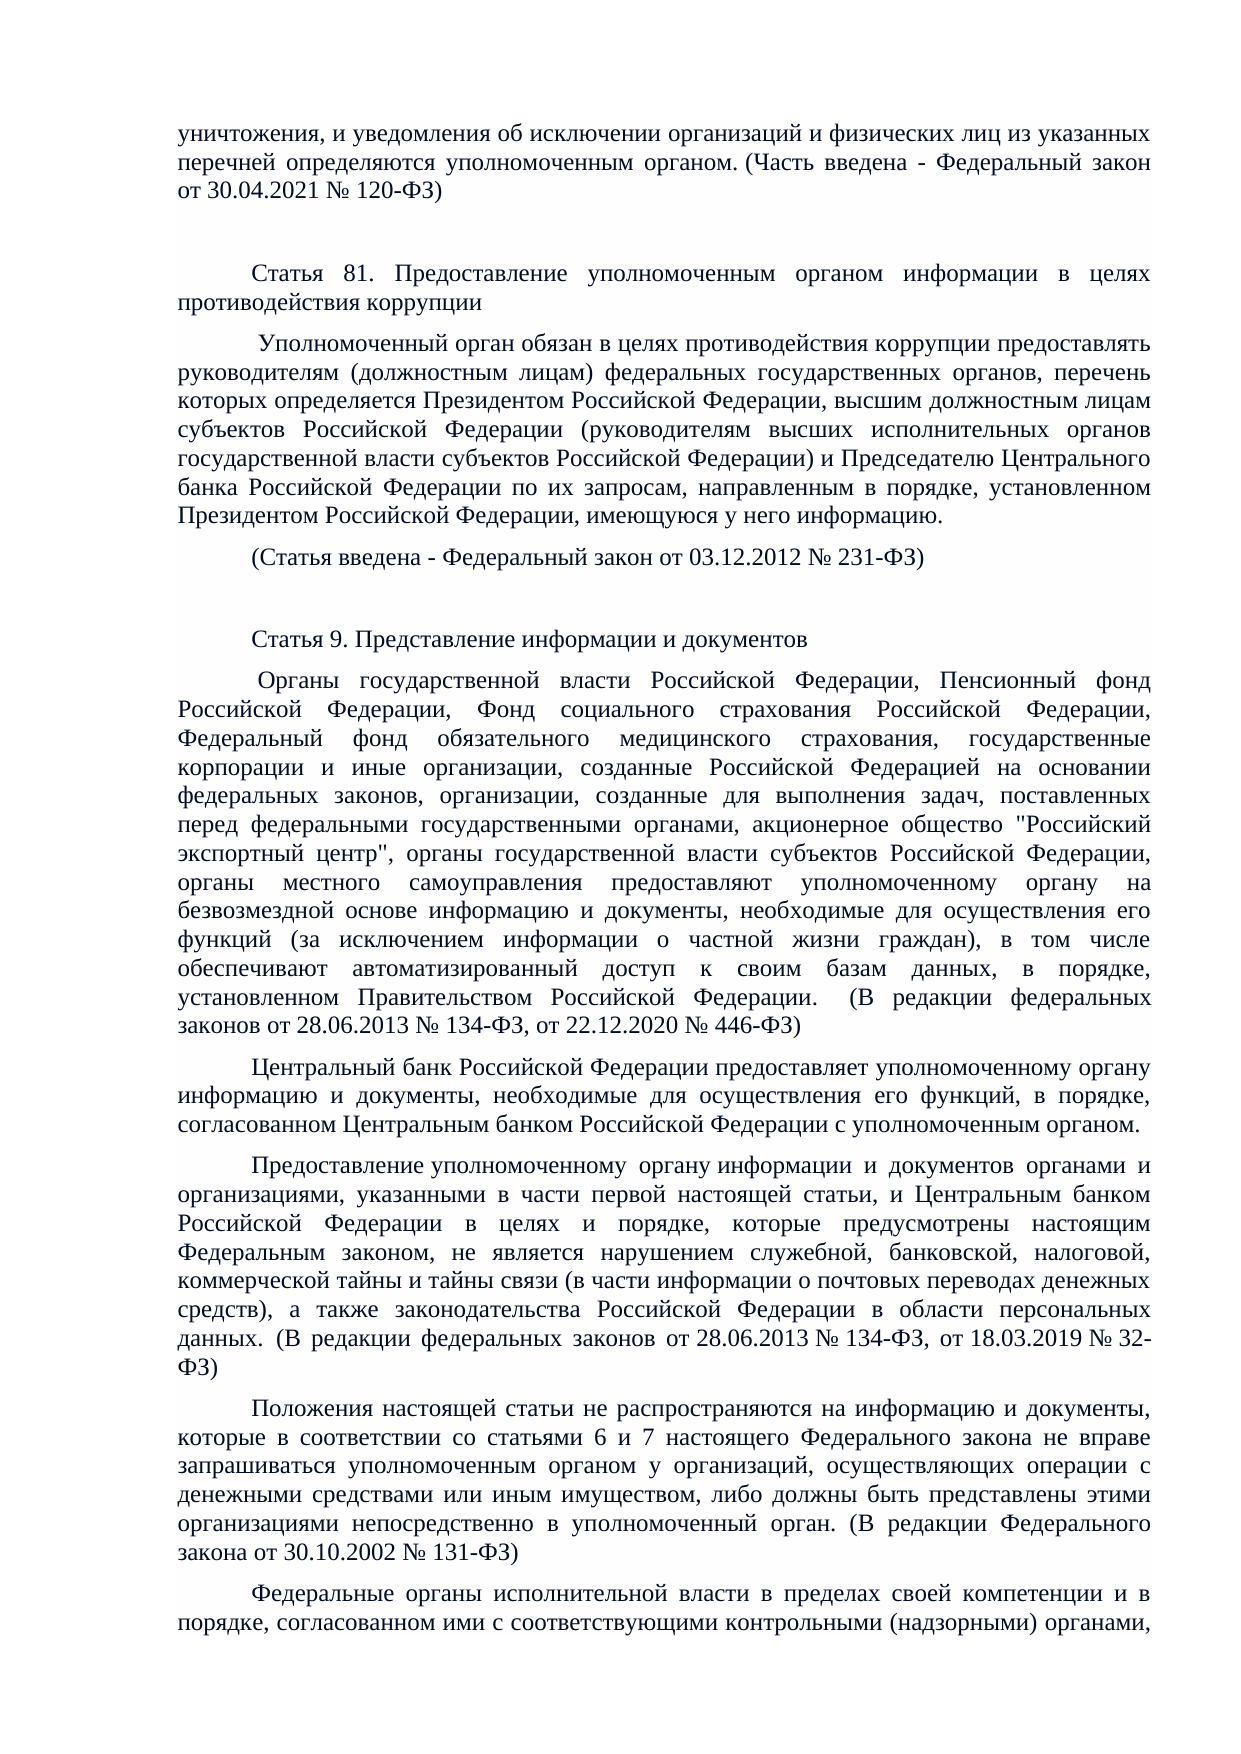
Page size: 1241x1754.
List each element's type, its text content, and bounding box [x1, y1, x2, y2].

text Органы государственной власти Российской Федерации, Пенсионный фонд Российской Федерации, Фонд социального страхования Российской Федерации, Федеральный фонд обязательного медицинского страхования, государственные корпорации и иные организации, созданные Российской Федерацией на основании федеральных законов, организации, созданные для выполнения задач, поставленных перед федеральными государственными органами, акционерное общество "Российский экспортный центр", органы государственной власти субъектов Российской Федерации, органы местного самоуправления предоставляют уполномоченному органу на безвозмездной основе информацию и документы, необходимые для осуществления его функций (за исключением информации о частной жизни граждан), в том числе обеспечивают автоматизированный доступ к своим базам данных, в порядке, установленном Правительством Российской Федерации. (В редакции федеральных законов от 28.06.2013 № 134-ФЗ, от 22.12.2020 № 446-ФЗ) [177, 666, 1152, 1039]
text Предоставление уполномоченному органу информации и документов органами и организациями, указанными в части первой настоящей статьи, и Центральным банком Российской Федерации в целях и порядке, которые предусмотрены настоящим Федеральным законом, не является нарушением служебной, банковской, налоговой, коммерческой тайны и тайны связи (в части информации о почтовых переводах денежных средств), а также законодательства Российской Федерации в области персональных данных. (В редакции федеральных законов от 28.06.2013 № 134-ФЗ, от 18.03.2019 № 32-ФЗ) [177, 1151, 1152, 1381]
text (Статья введена - Федеральный закон от 03.12.2012 № 231-ФЗ) [177, 542, 1152, 571]
text Статья 9. Представление информации и документов [177, 624, 1152, 653]
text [177, 118, 1152, 204]
text Центральный банк Российской Федерации предоставляет уполномоченному органу информацию и документы, необходимые для осуществления его функций, в порядке, согласованном Центральным банком Российской Федерации с уполномоченным органом. [177, 1052, 1152, 1138]
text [177, 1578, 1152, 1636]
text Статья 81. Предоставление уполномоченным органом информации в целях противодействия коррупции [177, 258, 1152, 316]
text Уполномоченный орган обязан в целях противодействия коррупции предоставлять руководителям (должностным лицам) федеральных государственных органов, перечень которых определяется Президентом Российской Федерации, высшим должностным лицам субъектов Российской Федерации (руководителям высших исполнительных органов государственной власти субъектов Российской Федерации) и Председателю Центрального банка Российской Федерации по их запросам, направленным в порядке, установленном Президентом Российской Федерации, имеющуюся у него информацию. [177, 328, 1152, 529]
text Положения настоящей статьи не распространяются на информацию и документы, которые в соответствии со статьями 6 и 7 настоящего Федерального закона не вправе запрашиваться уполномоченным органом у организаций, осуществляющих операции с денежными средствами или иным имуществом, либо должны быть представлены этими организациями непосредственно в уполномоченный орган. (В редакции Федерального закона от 30.10.2002 № 131-ФЗ) [177, 1393, 1152, 1566]
